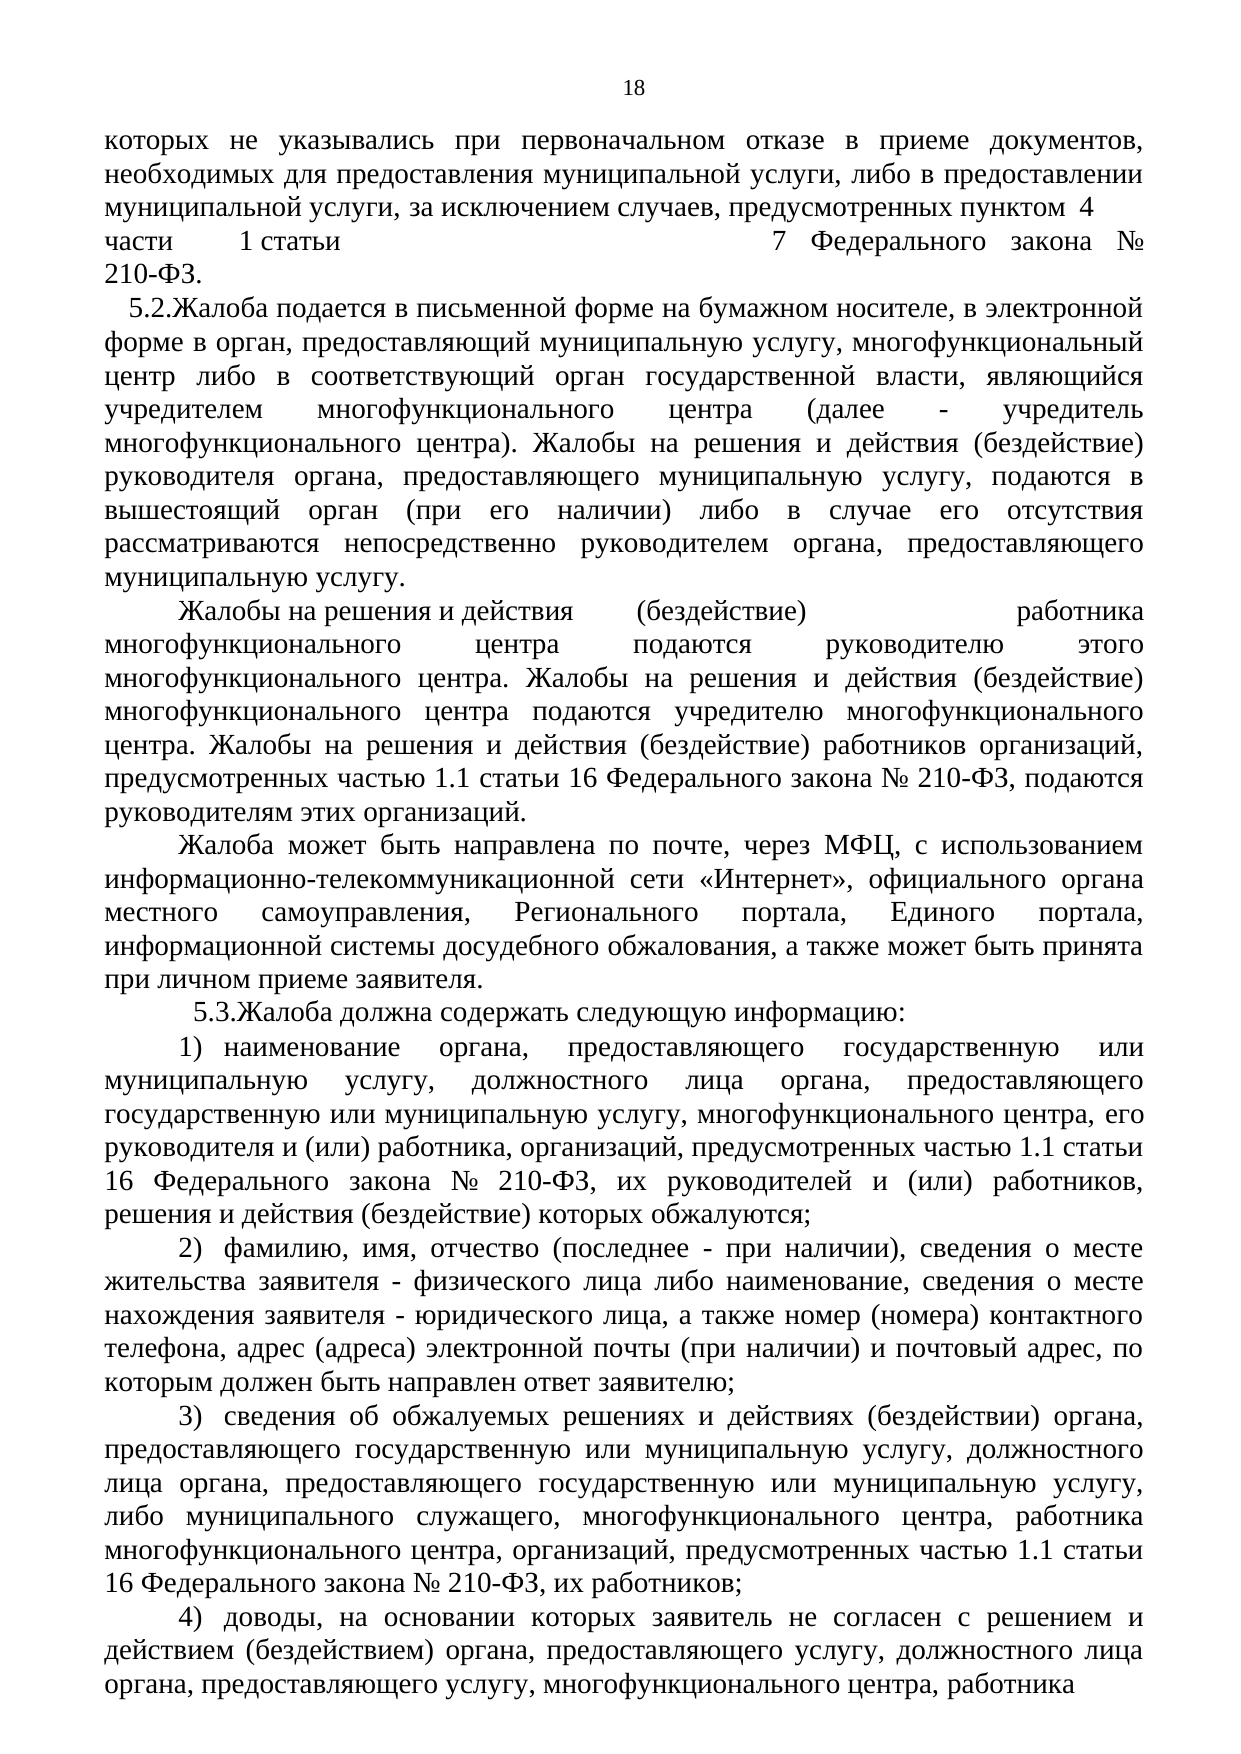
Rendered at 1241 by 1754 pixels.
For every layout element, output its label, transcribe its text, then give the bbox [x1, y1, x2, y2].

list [104, 123, 1144, 291]
list сведения об обжалуемых решениях и действиях (бездействии) органа, предоставляющего государственную или муниципальную услугу, должностного лица органа, предоставляющего государственную или муниципальную услугу, либо муниципального служащего, многофункционального центра, работника многофункционального центра, организаций, предусмотренных частью 1.1 статьи 16 Федерального закона № 210-ФЗ, их работников; [104, 1398, 1144, 1599]
text 5.3.Жалоба должна содержать следующую информацию: [193, 995, 1144, 1029]
text 5.2.Жалоба подается в письменной форме на бумажном носителе, в электронной форме в орган, предоставляющий муниципальную услугу, многофункциональный центр либо в соответствующий орган государственной власти, являющийся учредителем многофункционального центра (далее - учредитель многофункционального центра). Жалобы на решения и действия (бездействие) руководителя органа, предоставляющего муниципальную услугу, подаются в вышестоящий орган (при его наличии) либо в случае его отсутствия рассматриваются непосредственно руководителем органа, предоставляющего муниципальную услугу. [104, 291, 1144, 592]
text Жалобы на решения и действия (бездействие) работника многофункционального центра подаются руководителю этого многофункционального центра. Жалобы на решения и действия (бездействие) многофункционального центра подаются учредителю многофункционального центра. Жалобы на решения и действия (бездействие) работников организаций, предусмотренных частью 1.1 статьи 16 Федерального закона № 210-ФЗ, подаются руководителям этих организаций. [104, 593, 1144, 827]
list фамилию, имя, отчество (последнее - при наличии), сведения о месте жительства заявителя - физического лица либо наименование, сведения о месте нахождения заявителя - юридического лица, а также номер (номера) контактного телефона, адрес (адреса) электронной почты (при наличии) и почтовый адрес, по которым должен быть направлен ответ заявителю; [104, 1230, 1144, 1398]
text Жалоба может быть направлена по почте, через МФЦ, с использованием информационно-телекоммуникационной сети «Интернет», официального органа местного самоуправления, Регионального портала, Единого портала, информационной системы досудебного обжалования, а также может быть принята при личном приеме заявителя. [104, 827, 1144, 995]
list наименование органа, предоставляющего государственную или муниципальную услугу, должностного лица органа, предоставляющего государственную или муниципальную услугу, многофункционального центра, его руководителя и (или) работника, организаций, предусмотренных частью 1.1 статьи 16 Федерального закона № 210-ФЗ, их руководителей и (или) работников, решения и действия (бездействие) которых обжалуются; [104, 1029, 1144, 1230]
list доводы, на основании которых заявитель не согласен с решением и действием (бездействием) органа, предоставляющего услугу, должностного лица органа, предоставляющего услугу, многофункционального центра, работника [104, 1599, 1144, 1699]
